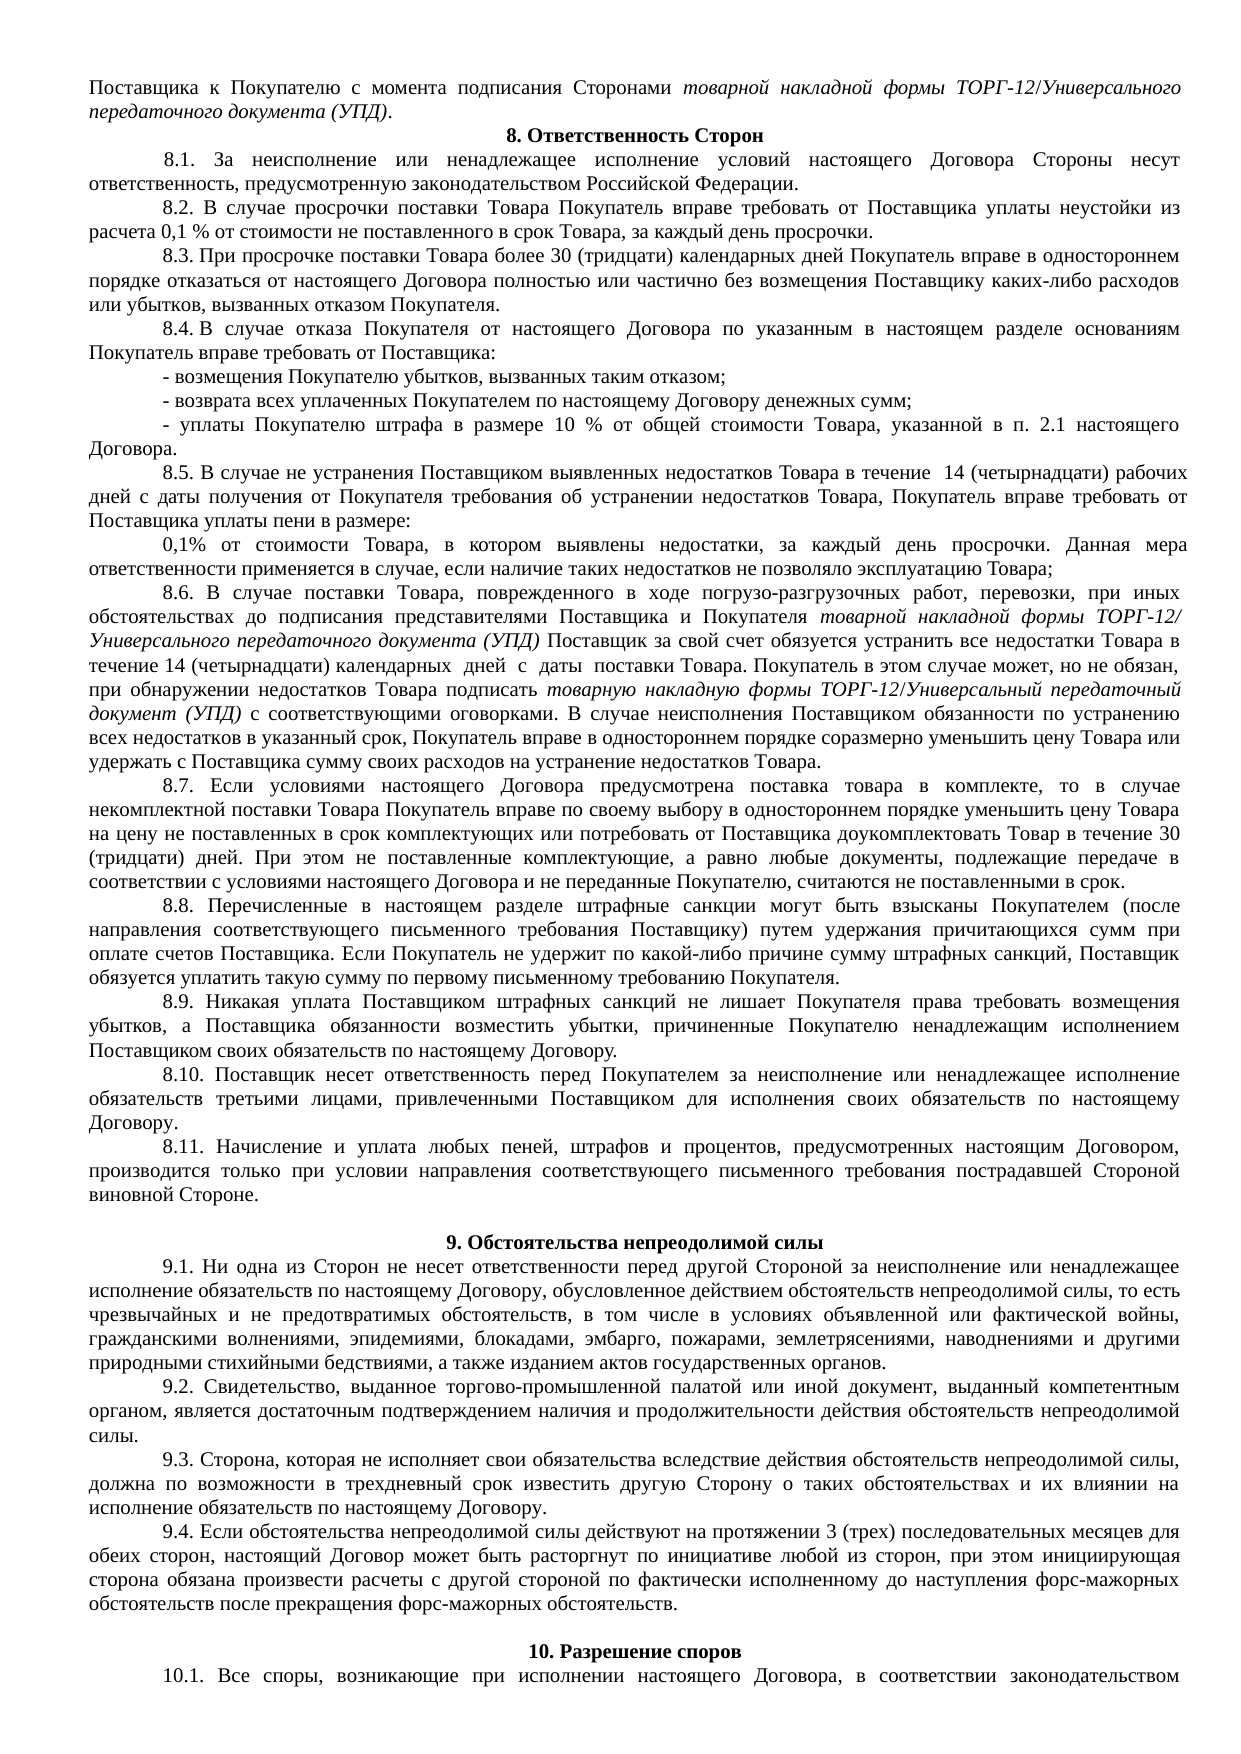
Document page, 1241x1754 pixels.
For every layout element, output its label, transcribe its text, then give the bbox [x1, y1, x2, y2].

text 8.2. В случае просрочки поставки Товара Покупатель вправе требовать от Поставщика уплаты неустойки из расчета 0,1 % от стоимости не поставленного в срок Товара, за каждый день просрочки. [89, 195, 1181, 243]
text 8.10. Поставщик несет ответственность перед Покупателем за неисполнение или ненадлежащее исполнение обязательств третьими лицами, привлеченными Поставщиком для исполнения своих обязательств по настоящему Договору. [89, 1062, 1181, 1134]
text 9.1. Ни одна из Сторон не несет ответственности перед другой Стороной за неисполнение или ненадлежащее исполнение обязательств по настоящему Договору, обусловленное действием обстоятельств непреодолимой силы, то есть чрезвычайных и не предотвратимых обстоятельств, в том числе в условиях объявленной или фактической войны, гражданскими волнениями, эпидемиями, блокадами, эмбарго, пожарами, землетрясениями, наводнениями и другими природными стихийными бедствиями, а также изданием актов государственных органов. [89, 1254, 1181, 1374]
text 9.4. Если обстоятельства непреодолимой силы действуют на протяжении 3 (трех) последовательных месяцев для обеих сторон, настоящий Договор может быть расторгнут по инициативе любой из сторон, при этом инициирующая сторона обязана произвести расчеты с другой стороной по фактически исполненному до наступления форс-мажорных обстоятельств после прекращения форс-мажорных обстоятельств. [89, 1519, 1181, 1615]
text 9.3. Сторона, которая не исполняет свои обязательства вследствие действия обстоятельств непреодолимой силы, должна по возможности в трехдневный срок известить другую Сторону о таких обстоятельствах и их влиянии на исполнение обязательств по настоящему Договору. [89, 1447, 1181, 1519]
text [89, 1663, 1181, 1687]
text 8.6. В случае поставки Товара, поврежденного в ходе погрузо-разгрузочных работ, перевозки, при иных обстоятельствах до подписания представителями Поставщика и Покупателя товарной накладной формы ТОРГ-12/ Универсального передаточного документа (УПД) Поставщик за свой счет обязуется устранить все недостатки Товара в течение 14 (четырнадцати) календарных дней с даты поставки Товара. Покупатель в этом случае может, но не обязан, при обнаружении недостатков Товара подписать товарную накладную формы ТОРГ-12/Универсальный передаточный документ (УПД) с соответствующими оговорками. В случае неисполнения Поставщиком обязанности по устранению всех недостатков в указанный срок, Покупатель вправе в одностороннем порядке соразмерно уменьшить цену Товара или удержать с Поставщика сумму своих расходов на устранение недостатков Товара. [89, 580, 1181, 773]
text 8.9. Никакая уплата Поставщиком штрафных санкций не лишает Покупателя права требовать возмещения убытков, а Поставщика обязанности возместить убытки, причиненные Покупателю ненадлежащим исполнением Поставщиком своих обязательств по настоящему Договору. [89, 989, 1181, 1062]
text 8.7. Если условиями настоящего Договора предусмотрена поставка товара в комплекте, то в случае некомплектной поставки Товара Покупатель вправе по своему выбору в одностороннем порядке уменьшить цену Товара на цену не поставленных в срок комплектующих или потребовать от Поставщика доукомплектовать Товар в течение 30 (тридцати) дней. При этом не поставленные комплектующие, а равно любые документы, подлежащие передаче в соответствии с условиями настоящего Договора и не переданные Покупателю, считаются не поставленными в срок. [89, 773, 1181, 893]
text 8.11. Начисление и уплата любых пеней, штрафов и процентов, предусмотренных настоящим Договором, производится только при условии направления соответствующего письменного требования пострадавшей Стороной виновной Стороне. [89, 1134, 1181, 1206]
text 8. Ответственность Сторон [89, 123, 1181, 147]
text - возврата всех уплаченных Покупателем по настоящему Договору денежных сумм; [89, 388, 1181, 412]
text 8.1. За неисполнение или ненадлежащее исполнение условий настоящего Договора Стороны несут ответственность, предусмотренную законодательством Российской Федерации. [89, 147, 1181, 195]
text 0,1% от стоимости Товара, в котором выявлены недостатки, за каждый день просрочки. Данная мера ответственности применяется в случае, если наличие таких недостатков не позволяло эксплуатацию Товара; [89, 532, 1189, 580]
text - возмещения Покупателю убытков, вызванных таким отказом; [89, 364, 1181, 388]
text 10. Разрешение споров [89, 1639, 1181, 1663]
text 8.3. При просрочке поставки Товара более 30 (тридцати) календарных дней Покупатель вправе в одностороннем порядке отказаться от настоящего Договора полностью или частично без возмещения Поставщику каких-либо расходов или убытков, вызванных отказом Покупателя. [89, 243, 1181, 316]
text - уплаты Покупателю штрафа в размере 10 % от общей стоимости Товара, указанной в п. 2.1 настоящего Договора. [89, 412, 1181, 460]
text 8.5. В случае не устранения Поставщиком выявленных недостатков Товара в течение 14 (четырнадцати) рабочих дней с даты получения от Покупателя требования об устранении недостатков Товара, Покупатель вправе требовать от Поставщика уплаты пени в размере: [89, 460, 1189, 532]
text 9. Обстоятельства непреодолимой силы [89, 1230, 1181, 1254]
text 8.8. Перечисленные в настоящем разделе штрафные санкции могут быть взысканы Покупателем (после направления соответствующего письменного требования Поставщику) путем удержания причитающихся сумм при оплате счетов Поставщика. Если Покупатель не удержит по какой-либо причине сумму штрафных санкций, Поставщик обязуется уплатить такую сумму по первому письменному требованию Покупателя. [89, 893, 1181, 989]
text 9.2. Свидетельство, выданное торгово-промышленной палатой или иной документ, выданный компетентным органом, является достаточным подтверждением наличия и продолжительности действия обстоятельств непреодолимой силы. [89, 1374, 1181, 1447]
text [89, 75, 1181, 123]
text 8.4. В случае отказа Покупателя от настоящего Договора по указанным в настоящем разделе основаниям Покупатель вправе требовать от Поставщика: [89, 316, 1181, 364]
